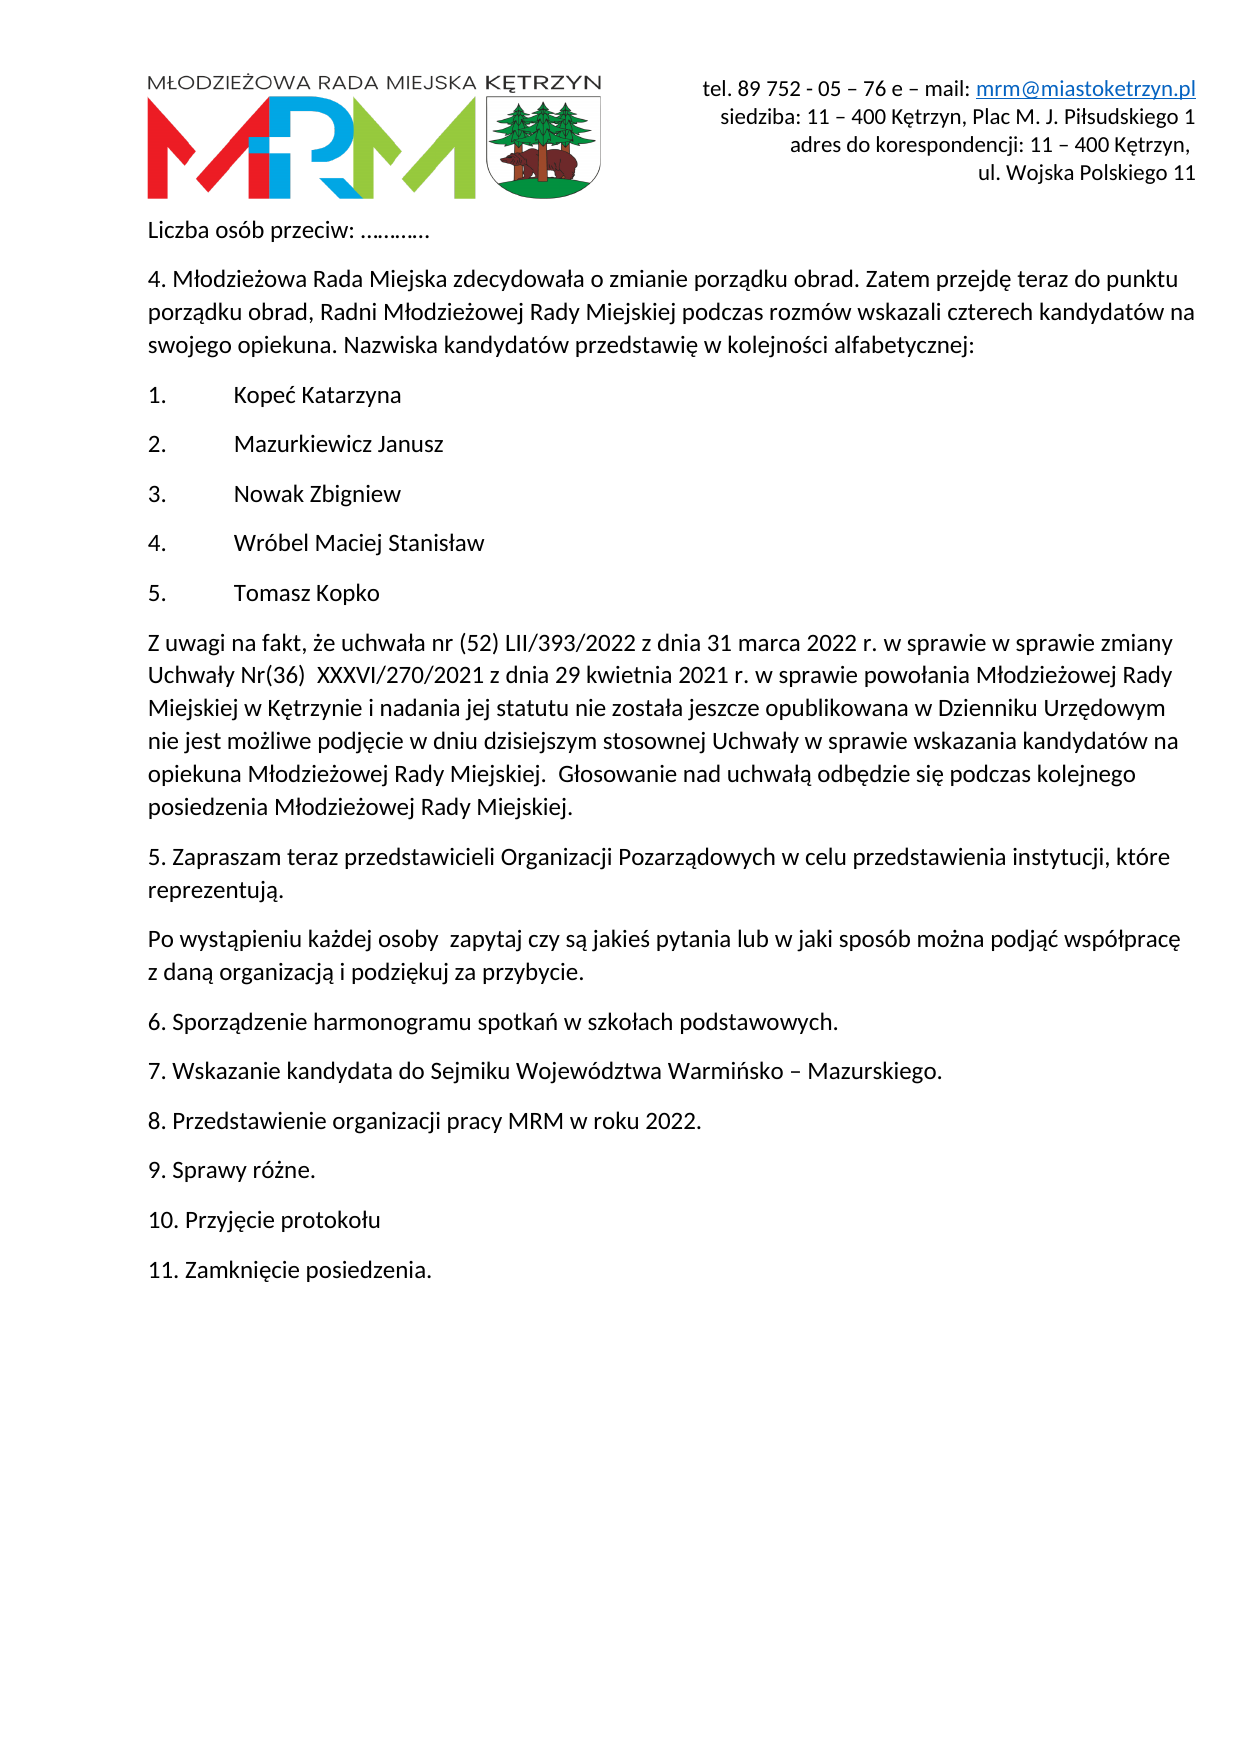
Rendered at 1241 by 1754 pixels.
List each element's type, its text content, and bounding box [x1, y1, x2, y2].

text 6. Sporządzenie harmonogramu spotkań w szkołach podstawowych. [148, 1006, 1196, 1036]
text 3. Nowak Zbigniew [148, 478, 1196, 508]
text 5. Tomasz Kopko [148, 577, 1196, 608]
text 4. Młodzieżowa Rada Miejska zdecydowała o zmianie porządku obrad. Zatem przejdę teraz do punktu porządku obrad, Radni Młodzieżowej Rady Miejskiej podczas rozmów wskazali czterech kandydatów na swojego opiekuna. Nazwiska kandydatów przedstawię w kolejności alfabetycznej: [148, 263, 1196, 360]
text 9. Sprawy różne. [148, 1155, 1196, 1185]
text 10. Przyjęcie protokołu [148, 1204, 1196, 1235]
picture [147, 73, 601, 199]
text 8. Przedstawienie organizacji pracy MRM w roku 2022. [148, 1105, 1196, 1136]
text 7. Wskazanie kandydata do Sejmiku Województwa Warmińsko – Mazurskiego. [148, 1056, 1196, 1086]
text 1. Kopeć Katarzyna [148, 379, 1196, 409]
text 2. Mazurkiewicz Janusz [148, 428, 1196, 459]
text Po wystąpieniu każdej osoby zapytaj czy są jakieś pytania lub w jaki sposób można podjąć współpracę z daną organizacją i podziękuj za przybycie. [148, 923, 1196, 987]
text 11. Zamknięcie posiedzenia. [148, 1254, 1196, 1284]
text 5. Zapraszam teraz przedstawicieli Organizacji Pozarządowych w celu przedstawienia instytucji, które reprezentują. [148, 841, 1196, 904]
text 4. Wróbel Maciej Stanisław [148, 528, 1196, 558]
text Liczba osób przeciw: ………… [148, 214, 1196, 244]
text Z uwagi na fakt, że uchwała nr (52) LII/393/2022 z dnia 31 marca 2022 r. w sprawie w sprawie zmiany Uchwały Nr(36) XXXVI/270/2021 z dnia 29 kwietnia 2021 r. w sprawie powołania Młodzieżowej Rady Miejskiej w Kętrzynie i nadania jej statutu nie została jeszcze opublikowana w Dzienniku Urzędowym nie jest możliwe podjęcie w dniu dzisiejszym stosownej Uchwały w sprawie wskazania kandydatów na opiekuna Młodzieżowej Rady Miejskiej. Głosowanie nad uchwałą odbędzie się podczas kolejnego posiedzenia Młodzieżowej Rady Miejskiej. [148, 627, 1196, 822]
